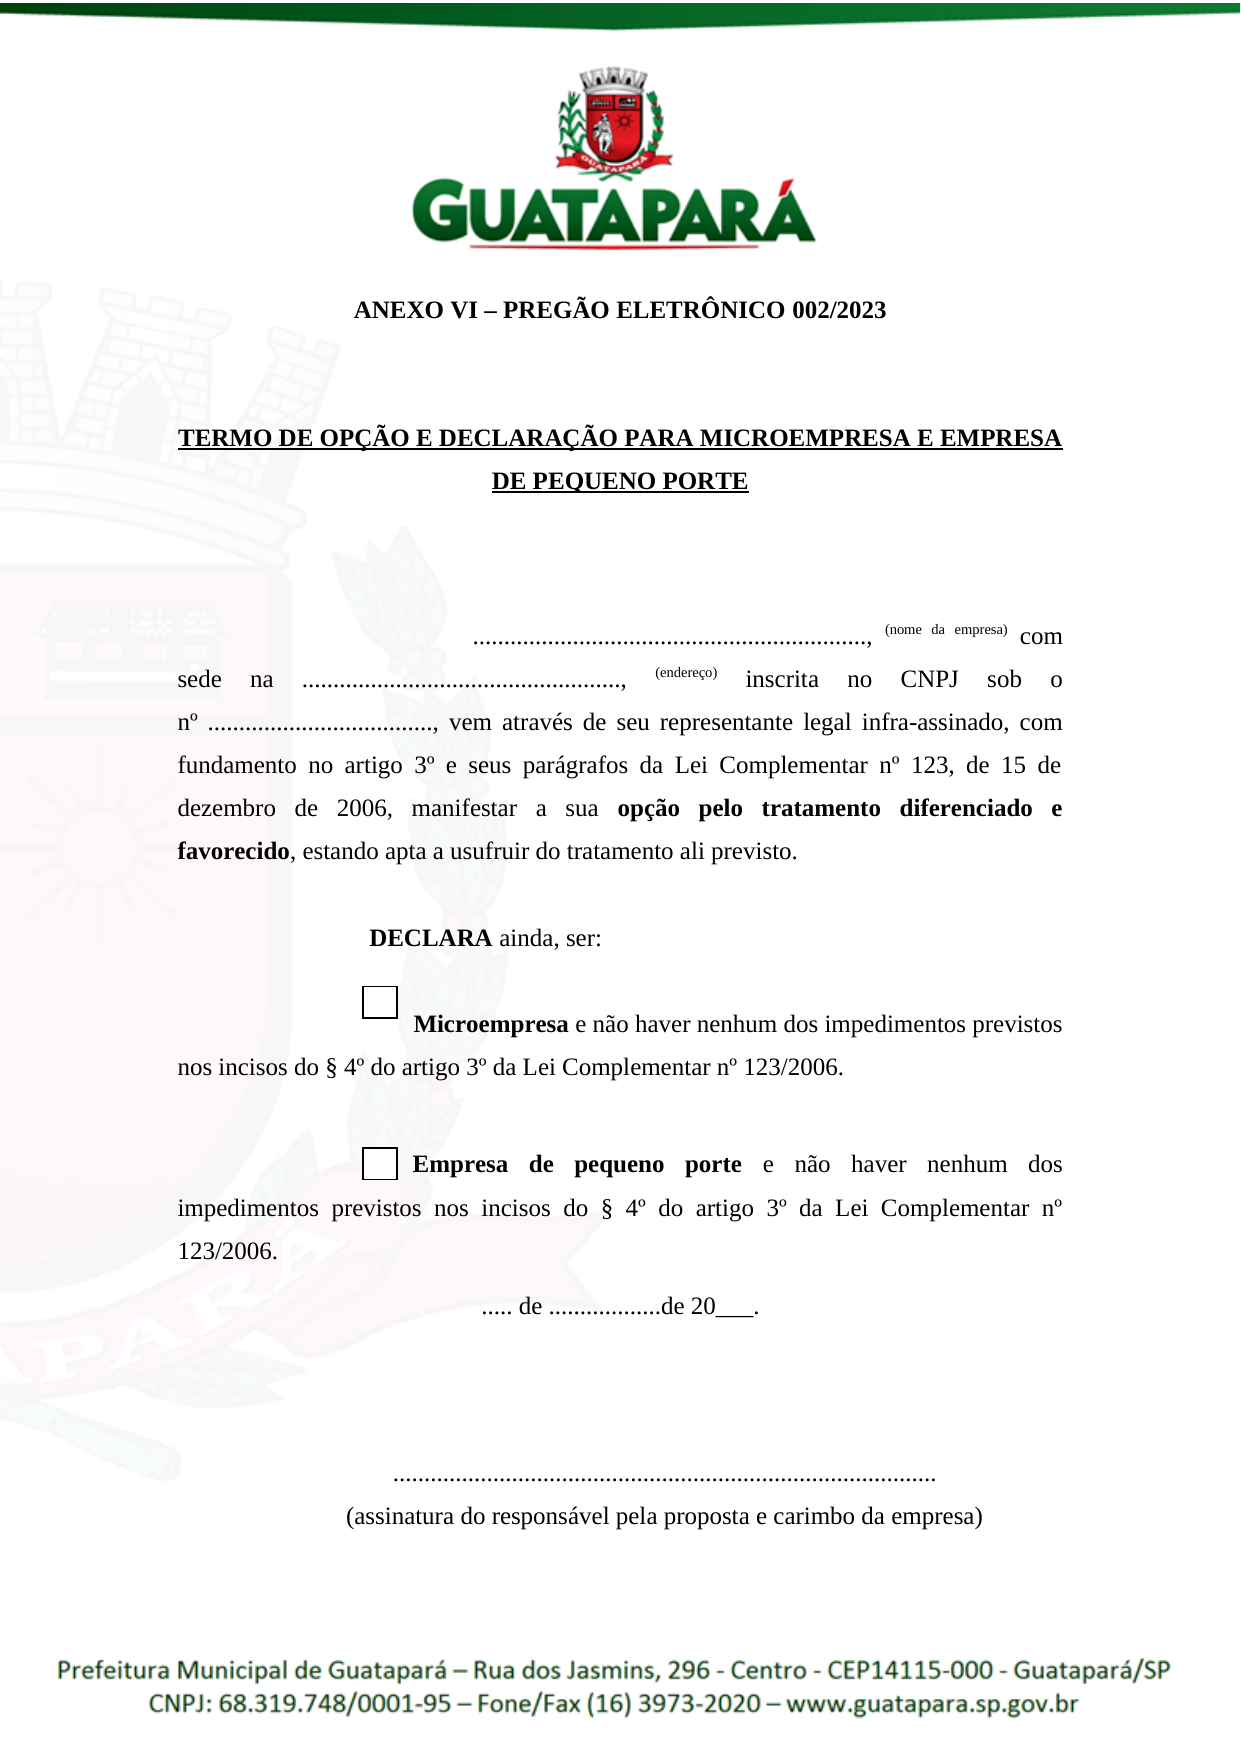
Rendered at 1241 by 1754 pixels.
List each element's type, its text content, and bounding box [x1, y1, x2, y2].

text ....................................................................................... [177, 1458, 1063, 1487]
text ANEXO VI – PREGÃO ELETRÔNICO 002/2023 [177, 295, 1063, 324]
picture [0, 3, 1241, 1754]
text Microempresa e não haver nenhum dos impedimentos previstos nos incisos do § 4º do artigo 3º da Lei Complementar nº 123/2006. [177, 1009, 1063, 1081]
text Empresa de pequeno porte e não haver nenhum dos impedimentos previstos nos incisos do § 4º do artigo 3º da Lei Complementar nº 123/2006. [177, 1149, 1063, 1264]
text DECLARA ainda, ser: [177, 923, 1063, 951]
text TERMO DE OPÇÃO E DECLARAÇÃO PARA MICROEMPRESA E EMPRESA DE PEQUENO PORTE [177, 423, 1063, 495]
text ..............................................................., (nome da empresa) com sede na ..................................................., (endereço) inscrita no CNPJ sob o nº ...................................., vem através de seu representante legal infra-assinado, com fundamento no artigo 3º e seus parágrafos da Lei Complementar nº 123, de 15 de dezembro de 2006, manifestar a sua opção pelo tratamento diferenciado e favorecido, estando apta a usufruir do tratamento ali previsto. [177, 621, 1063, 865]
text ..... de ..................de 20___. [177, 1291, 1063, 1320]
text (assinatura do responsável pela proposta e carimbo da empresa) [177, 1501, 1063, 1530]
